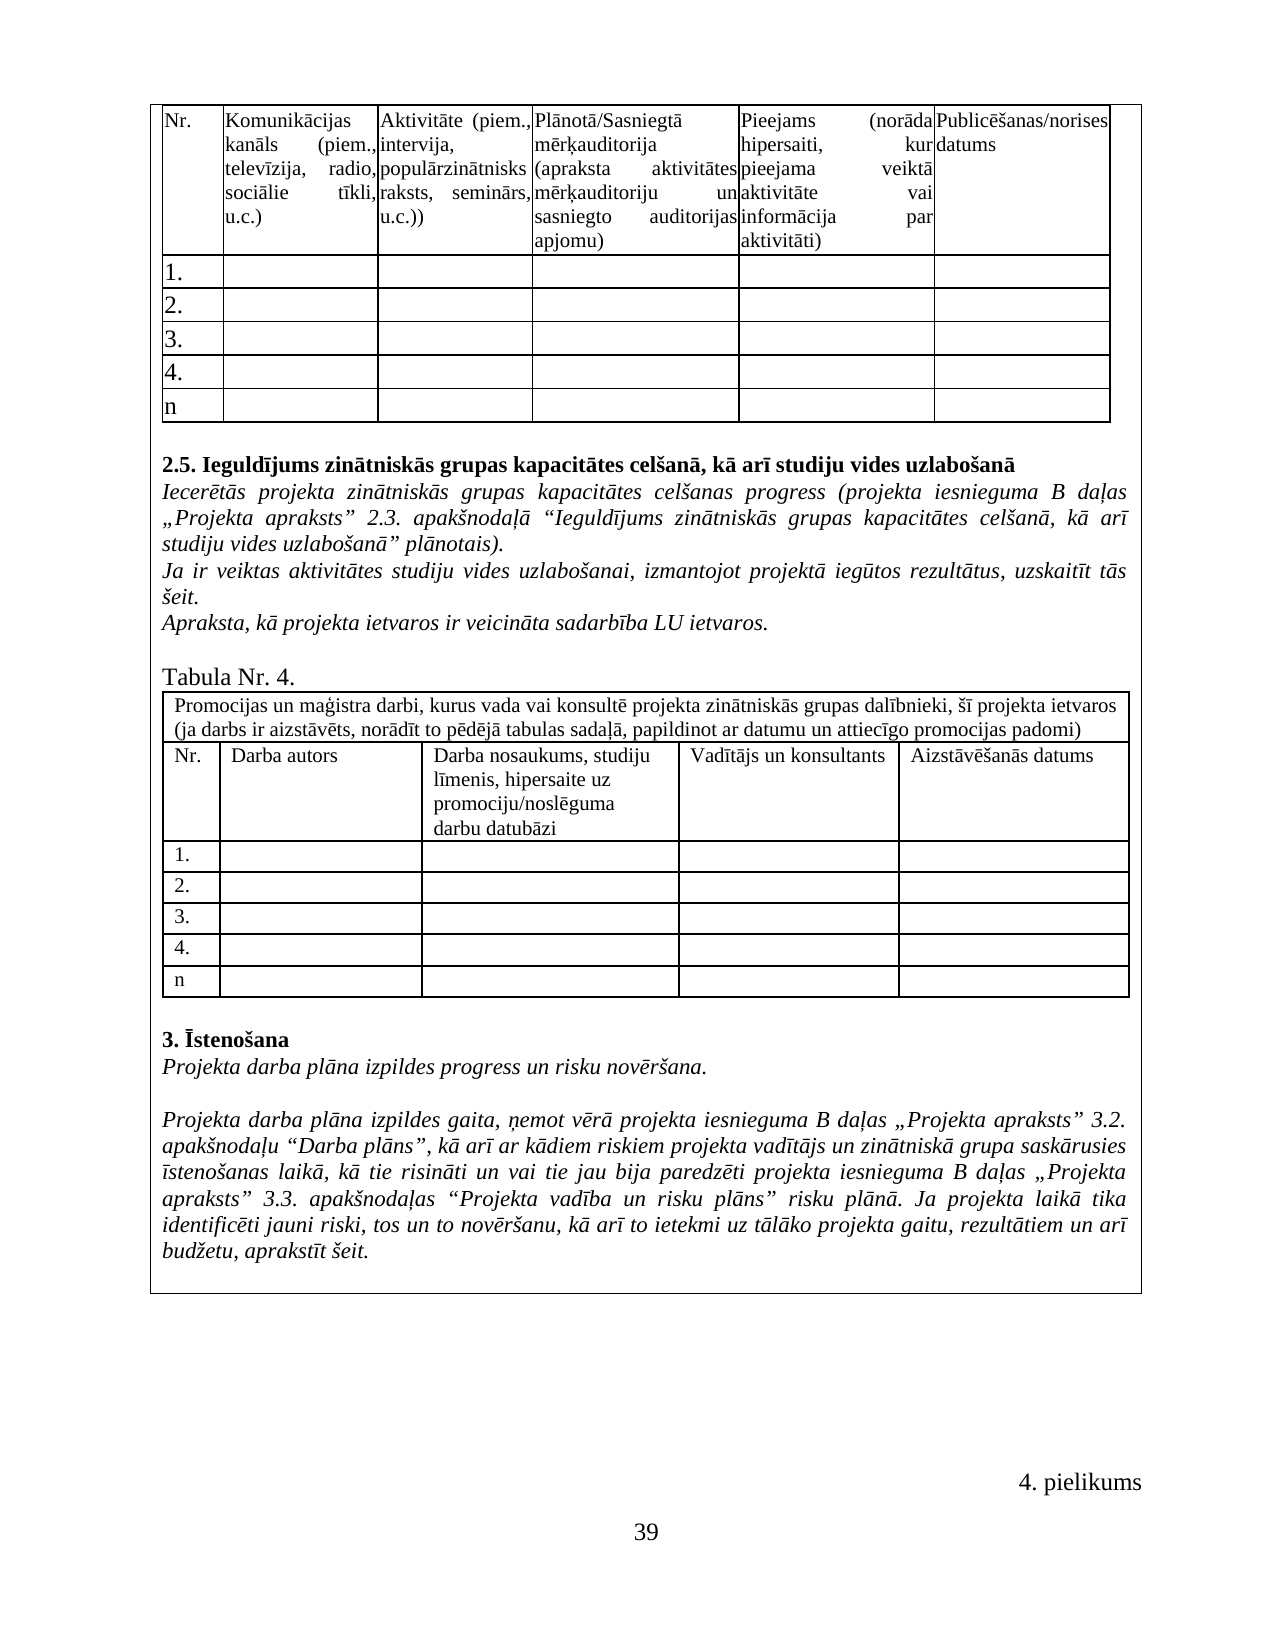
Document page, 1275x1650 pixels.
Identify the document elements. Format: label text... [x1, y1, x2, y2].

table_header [151, 105, 1141, 1292]
text 4. pielikums [150, 1467, 1142, 1496]
